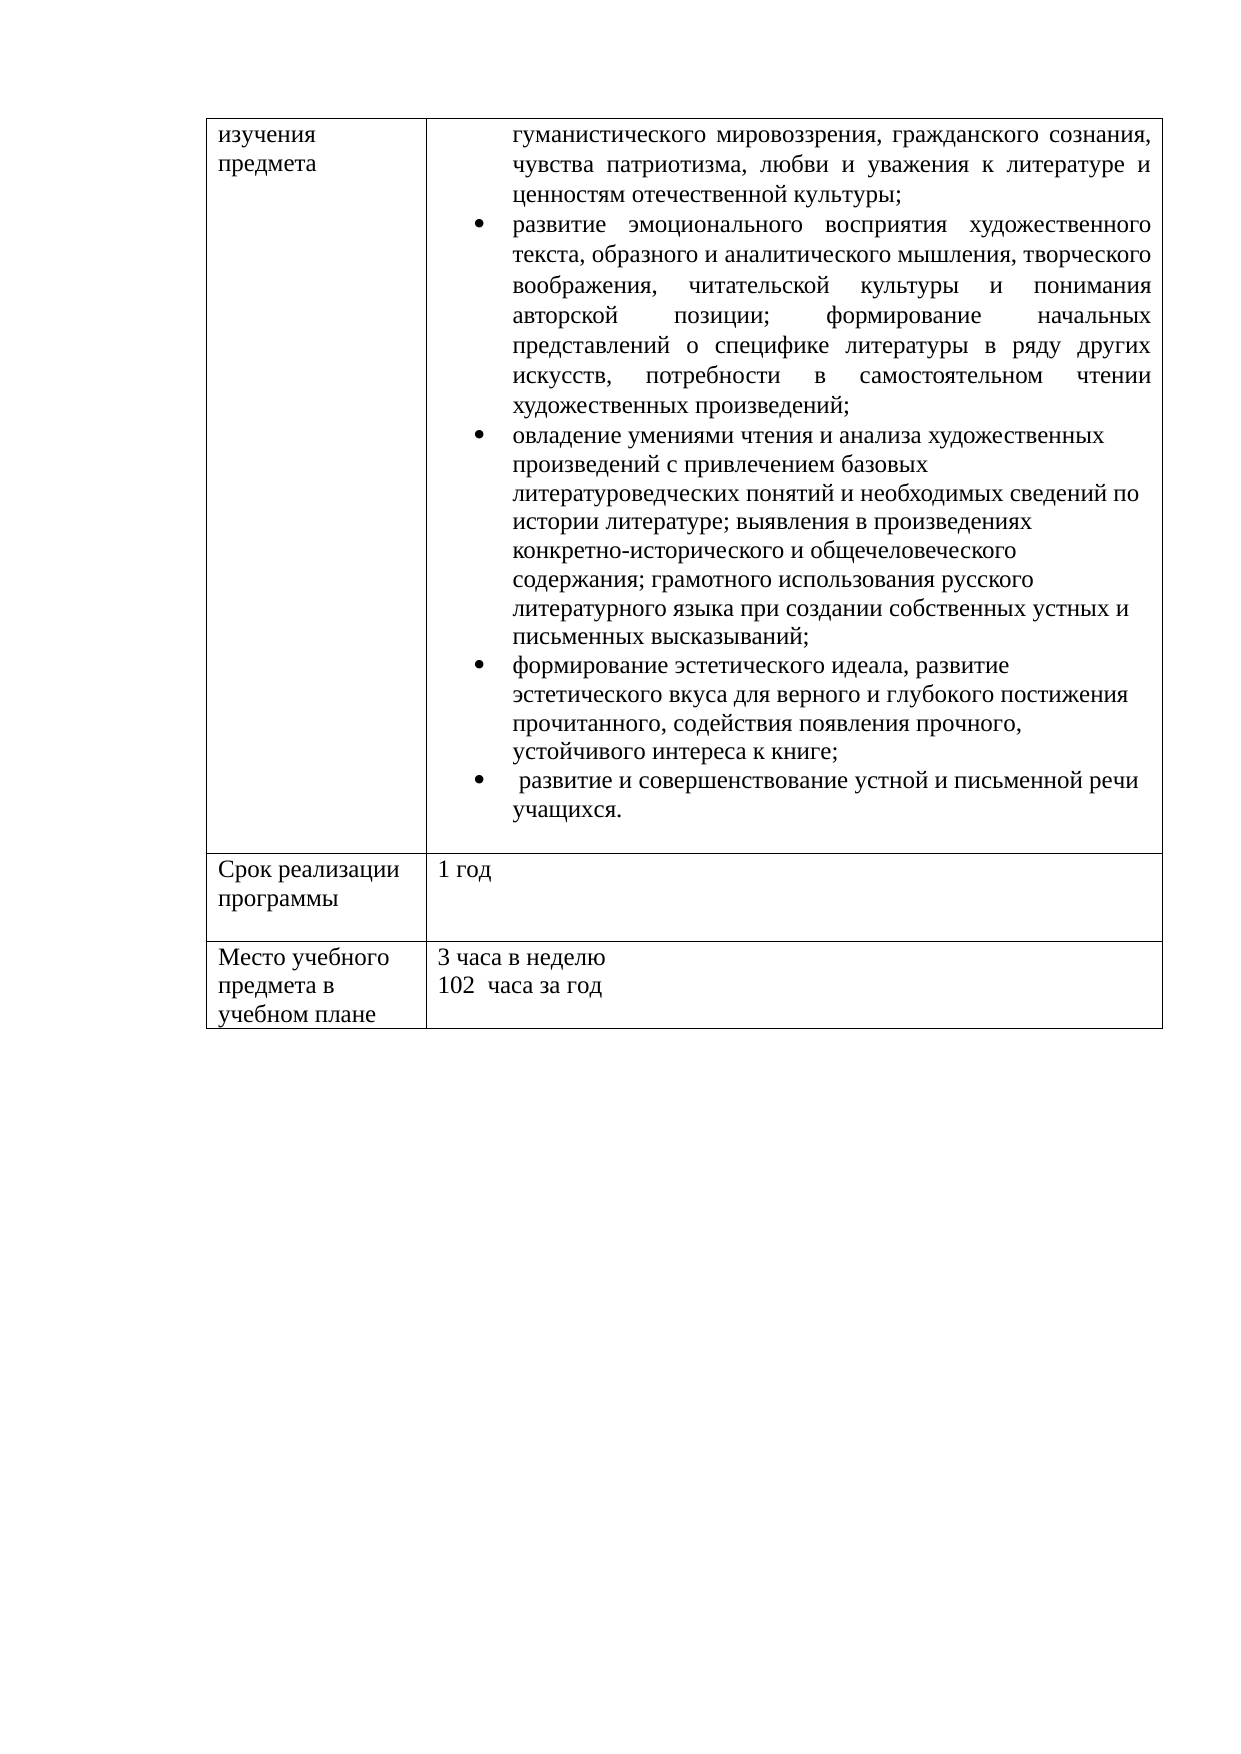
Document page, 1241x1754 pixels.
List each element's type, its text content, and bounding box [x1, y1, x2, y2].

table_cell Место учебного предмета в учебном плане [207, 942, 426, 1028]
table_cell Срок реализации программы [207, 854, 426, 941]
table_cell 3 часа в неделю 102 часа за год [427, 942, 1162, 1028]
table_cell 1 год [427, 854, 1162, 941]
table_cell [207, 119, 426, 853]
